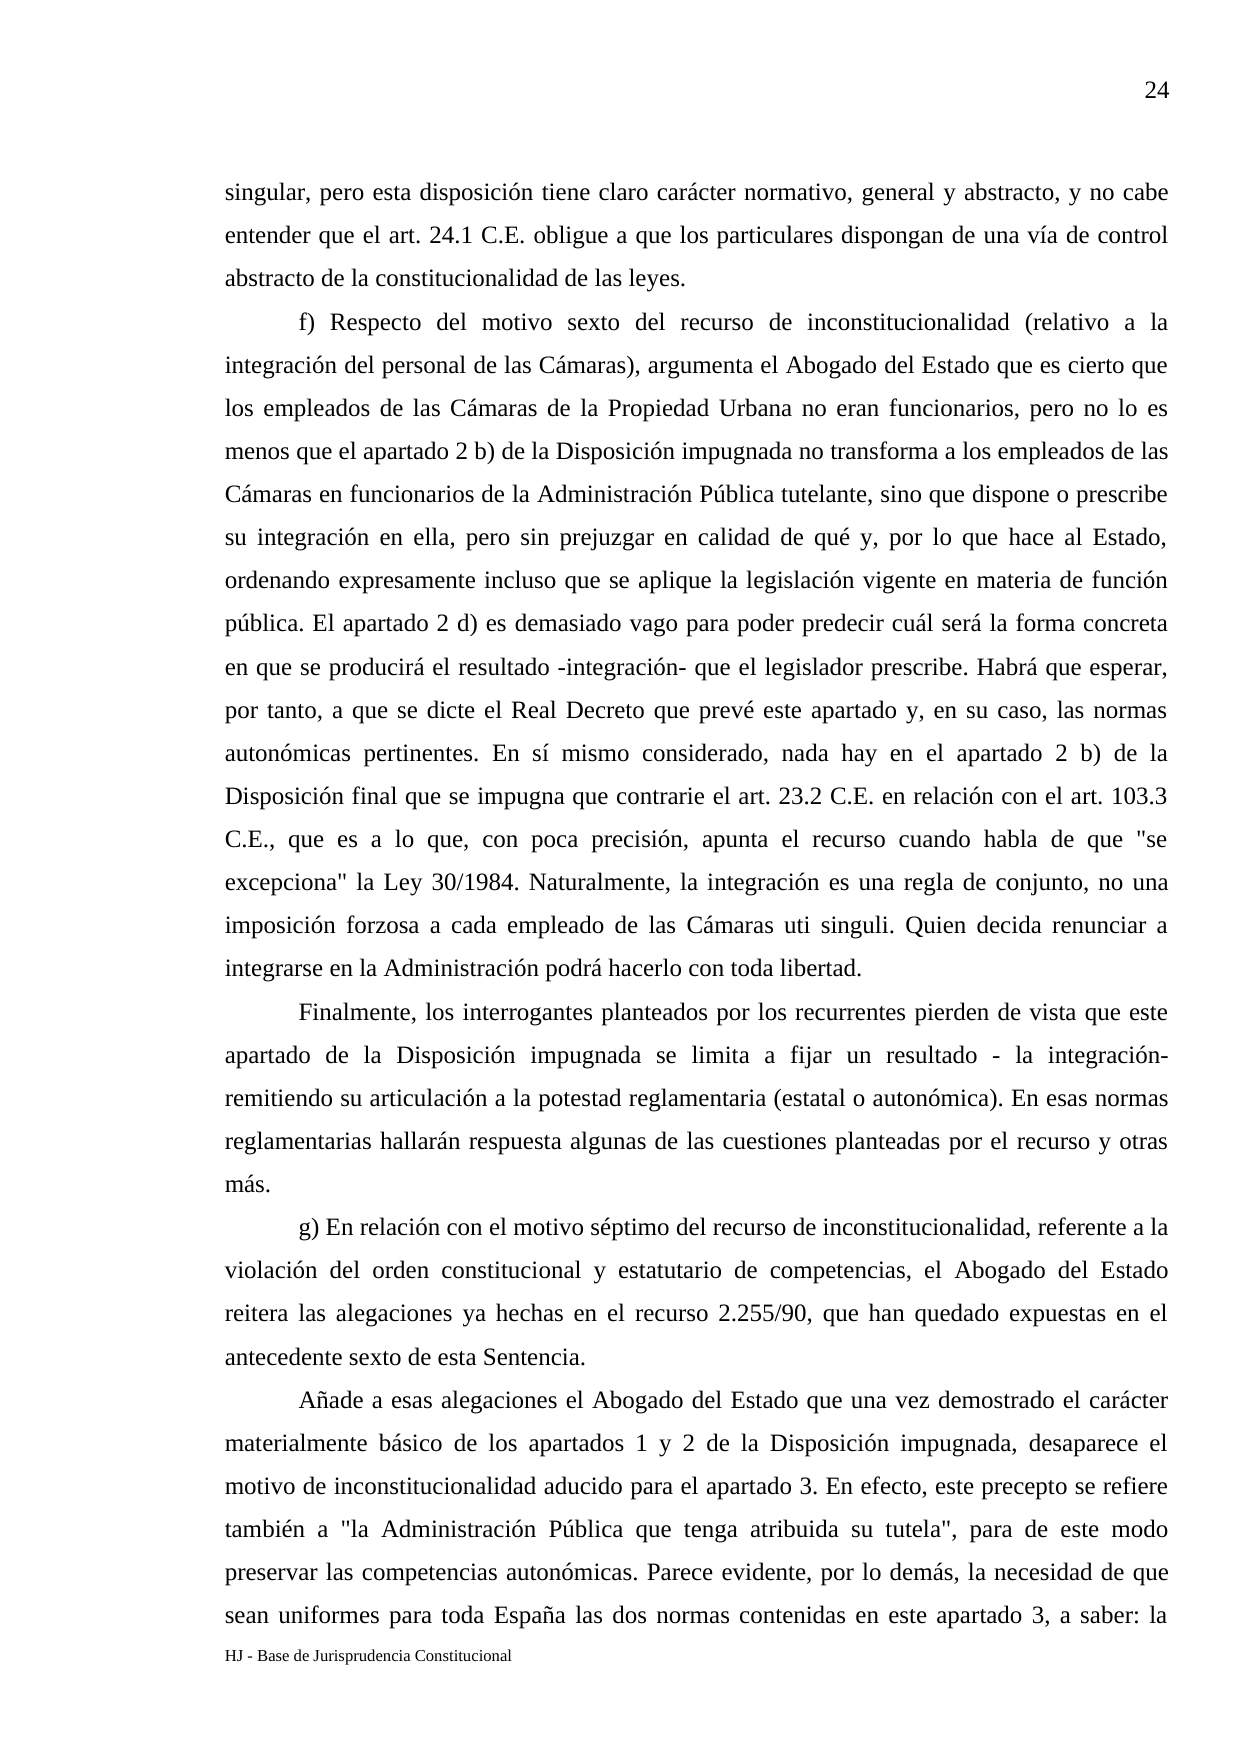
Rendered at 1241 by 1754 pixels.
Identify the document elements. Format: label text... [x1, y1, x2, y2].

text g) En relación con el motivo séptimo del recurso de inconstitucionalidad, referente a la violación del orden constitucional y estatutario de competencias, el Abogado del Estado reitera las alegaciones ya hechas en el recurso 2.255/90, que han quedado expuestas en el antecedente sexto de esta Sentencia. [224, 1212, 1169, 1370]
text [224, 1385, 1169, 1629]
text Finalmente, los interrogantes planteados por los recurrentes pierden de vista que este apartado de la Disposición impugnada se limita a fijar un resultado - la integración- remitiendo su articulación a la potestad reglamentaria (estatal o autonómica). En esas normas reglamentarias hallarán respuesta algunas de las cuestiones planteadas por el recurso y otras más. [224, 997, 1169, 1198]
text f) Respecto del motivo sexto del recurso de inconstitucionalidad (relativo a la integración del personal de las Cámaras), argumenta el Abogado del Estado que es cierto que los empleados de las Cámaras de la Propiedad Urbana no eran funcionarios, pero no lo es menos que el apartado 2 b) de la Disposición impugnada no transforma a los empleados de las Cámaras en funcionarios de la Administración Pública tutelante, sino que dispone o prescribe su integración en ella, pero sin prejuzgar en calidad de qué y, por lo que hace al Estado, ordenando expresamente incluso que se aplique la legislación vigente en materia de función pública. El apartado 2 d) es demasiado vago para poder predecir cuál será la forma concreta en que se producirá el resultado -integración- que el legislador prescribe. Habrá que esperar, por tanto, a que se dicte el Real Decreto que prevé este apartado y, en su caso, las normas autonómicas pertinentes. En sí mismo considerado, nada hay en el apartado 2 b) de la Disposición final que se impugna que contrarie el art. 23.2 C.E. en relación con el art. 103.3 C.E., que es a lo que, con poca precisión, apunta el recurso cuando habla de que "se excepciona" la Ley 30/1984. Naturalmente, la integración es una regla de conjunto, no una imposición forzosa a cada empleado de las Cámaras uti singuli. Quien decida renunciar a integrarse en la Administración podrá hacerlo con toda libertad. [224, 307, 1169, 982]
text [224, 177, 1169, 292]
